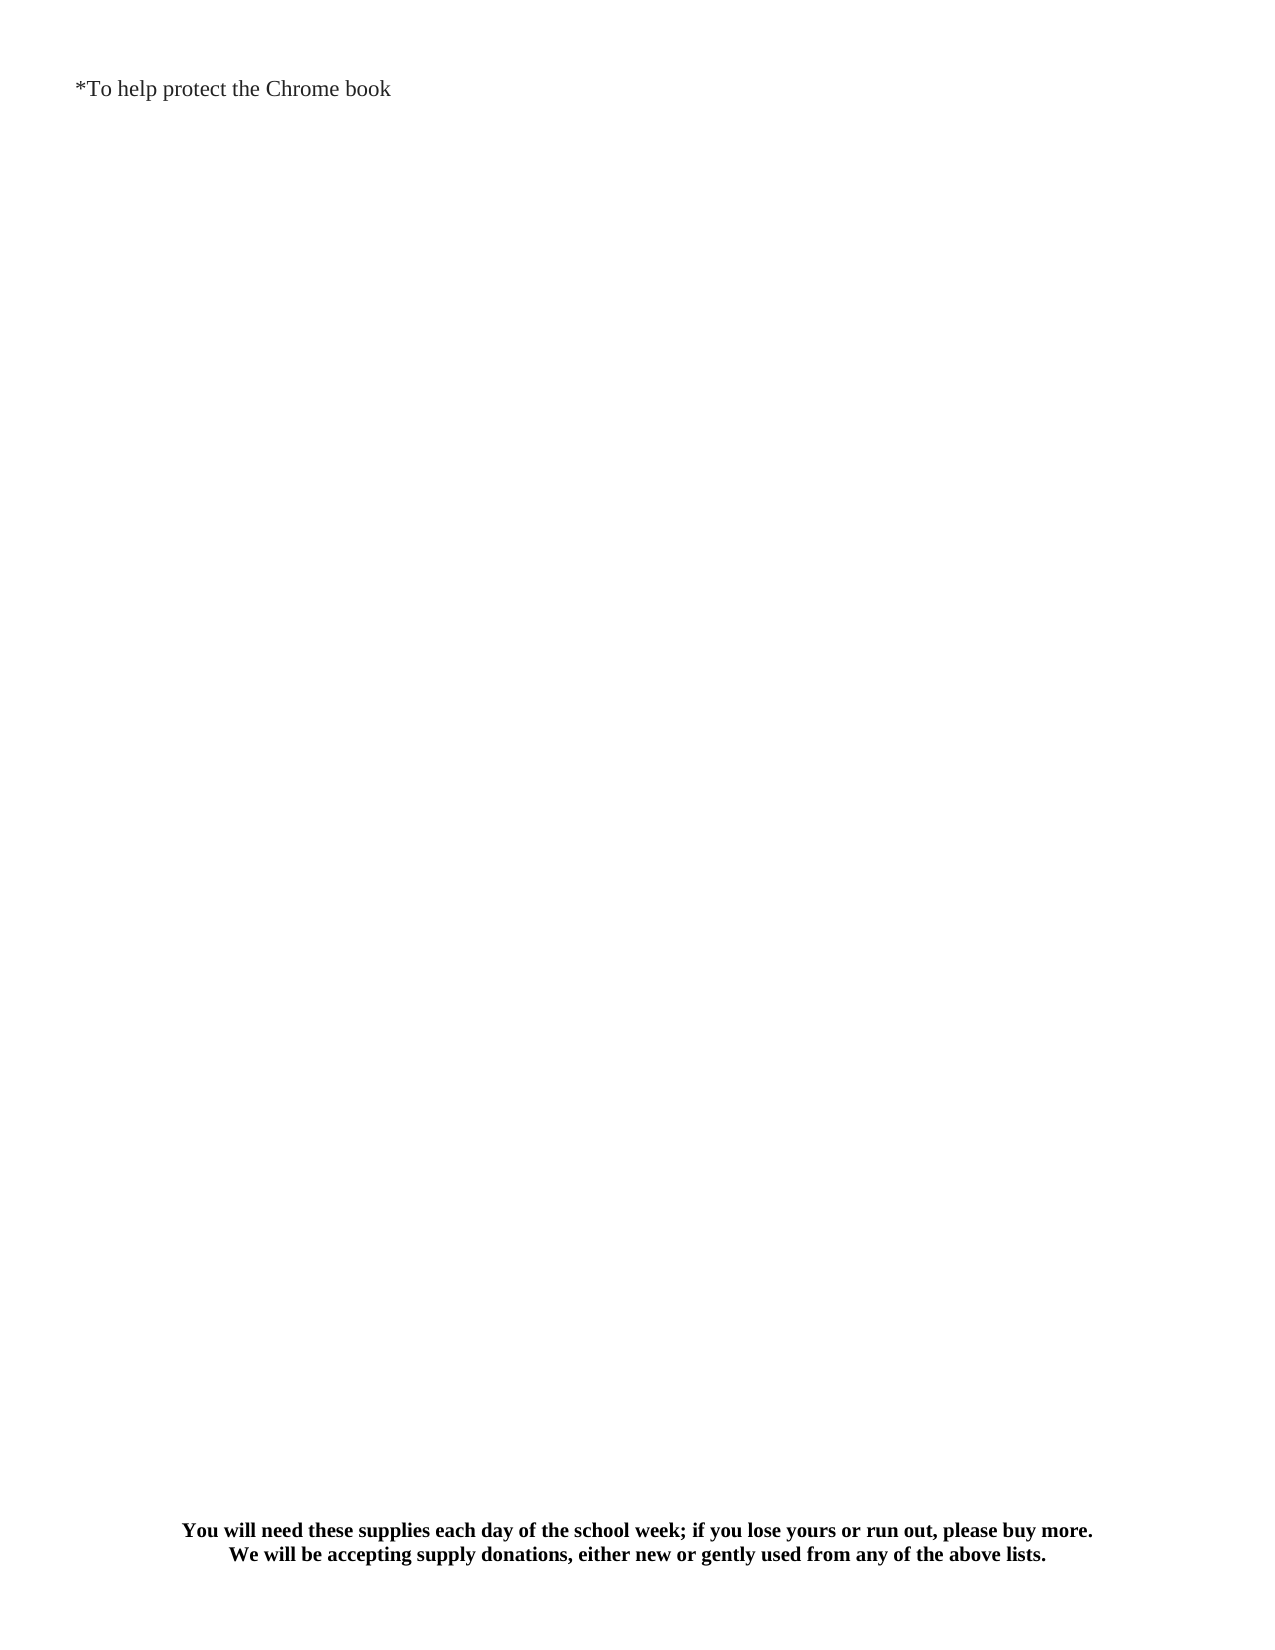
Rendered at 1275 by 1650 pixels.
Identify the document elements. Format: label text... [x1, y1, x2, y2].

text *To help protect the Chrome book [75, 75, 423, 101]
